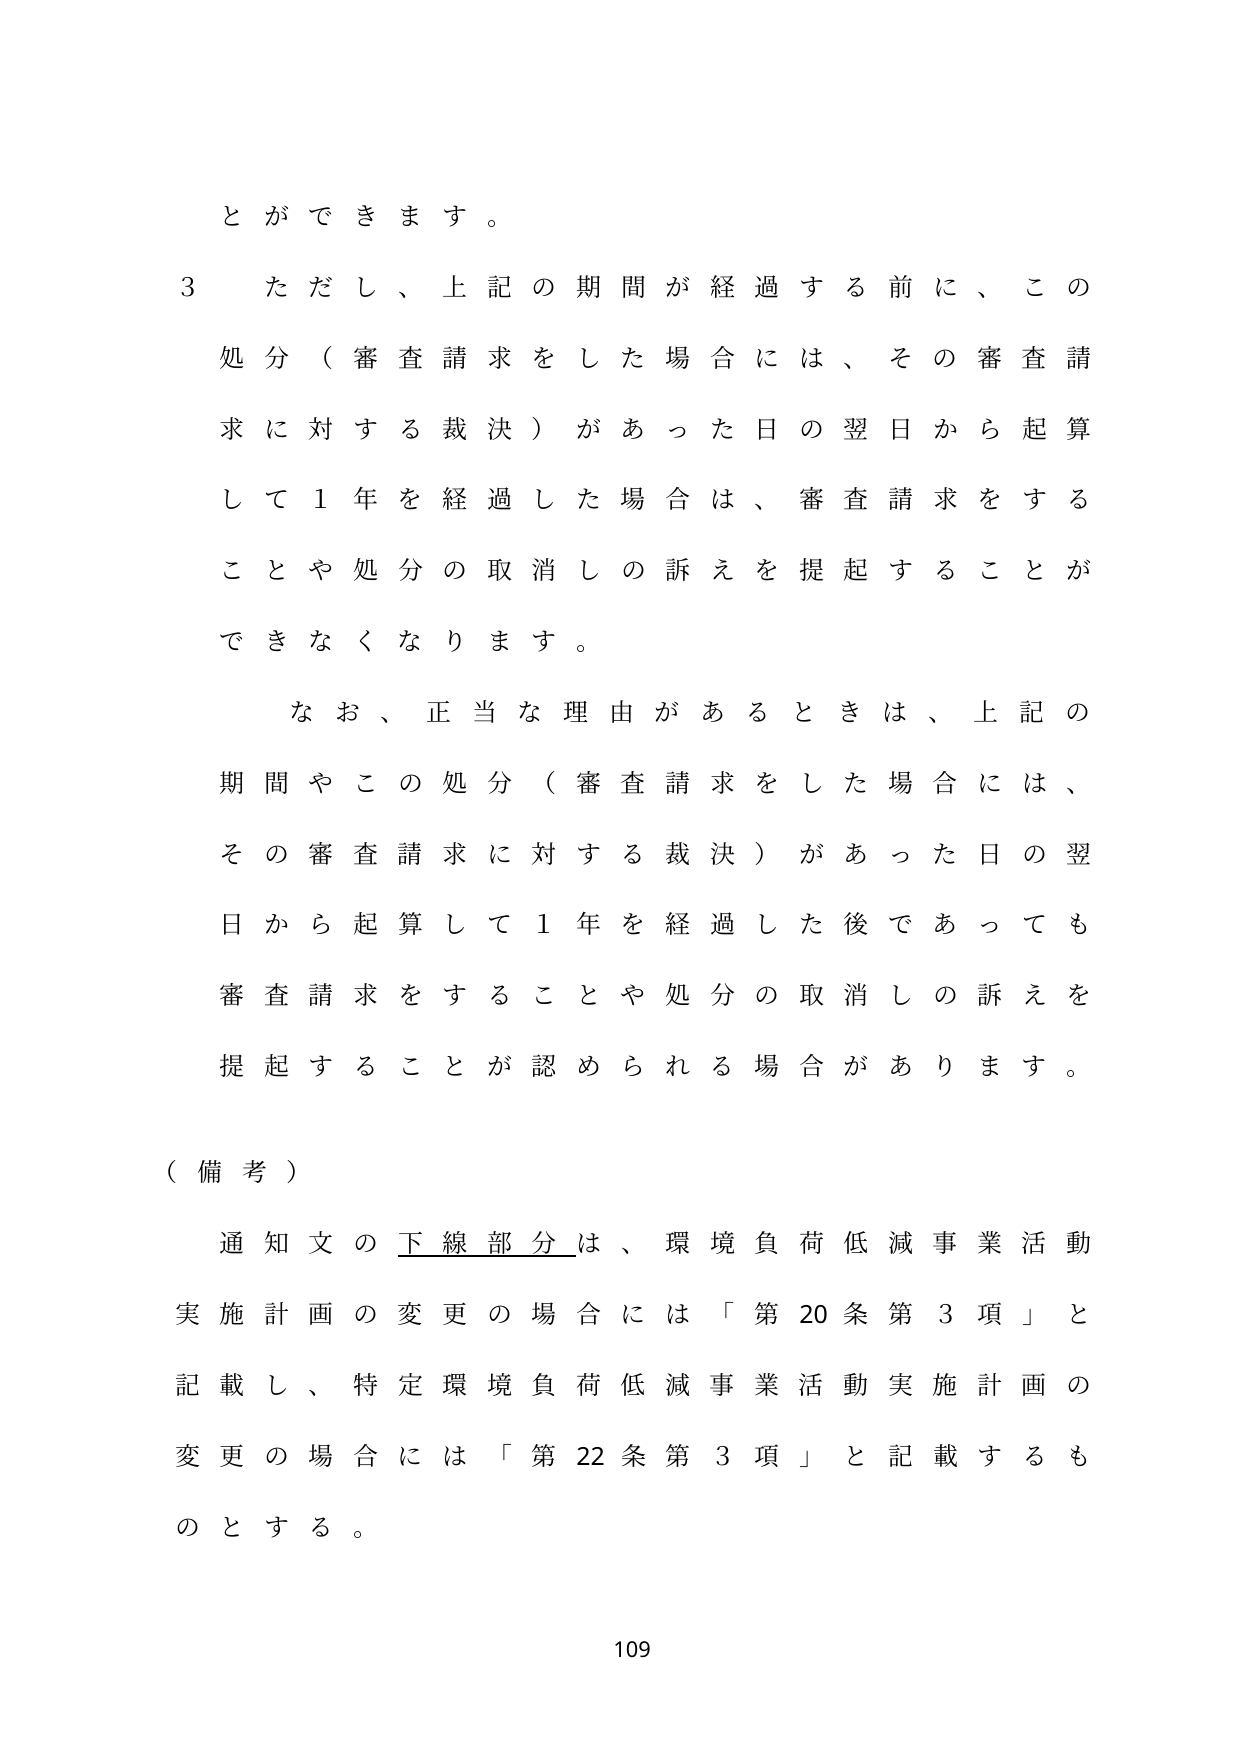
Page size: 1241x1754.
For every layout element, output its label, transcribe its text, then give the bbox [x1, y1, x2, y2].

text なお、正当な理由があるときは、上記の期間やこの処分（審査請求をした場合には、その審査請求に対する裁決）があった日の翌日から起算して１年を経過した後であっても審査請求をすることや処分の取消しの訴えを提起することが認められる場合があります。 [153, 675, 1111, 1100]
text 通知文の下線部分は、環境負荷低減事業活動実施計画の変更の場合には「第20条第３項」と記載し、特定環境負荷低減事業活動実施計画の変更の場合には「第22条第３項」と記載するものとする。 [175, 1206, 1111, 1561]
text （備考） [153, 1136, 1111, 1206]
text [153, 179, 1111, 250]
text ３ ただし、上記の期間が経過する前に、この処分（審査請求をした場合には、その審査請求に対する裁決）があった日の翌日から起算して１年を経過した場合は、審査請求をすることや処分の取消しの訴えを提起することができなくなります。 [175, 250, 1111, 675]
